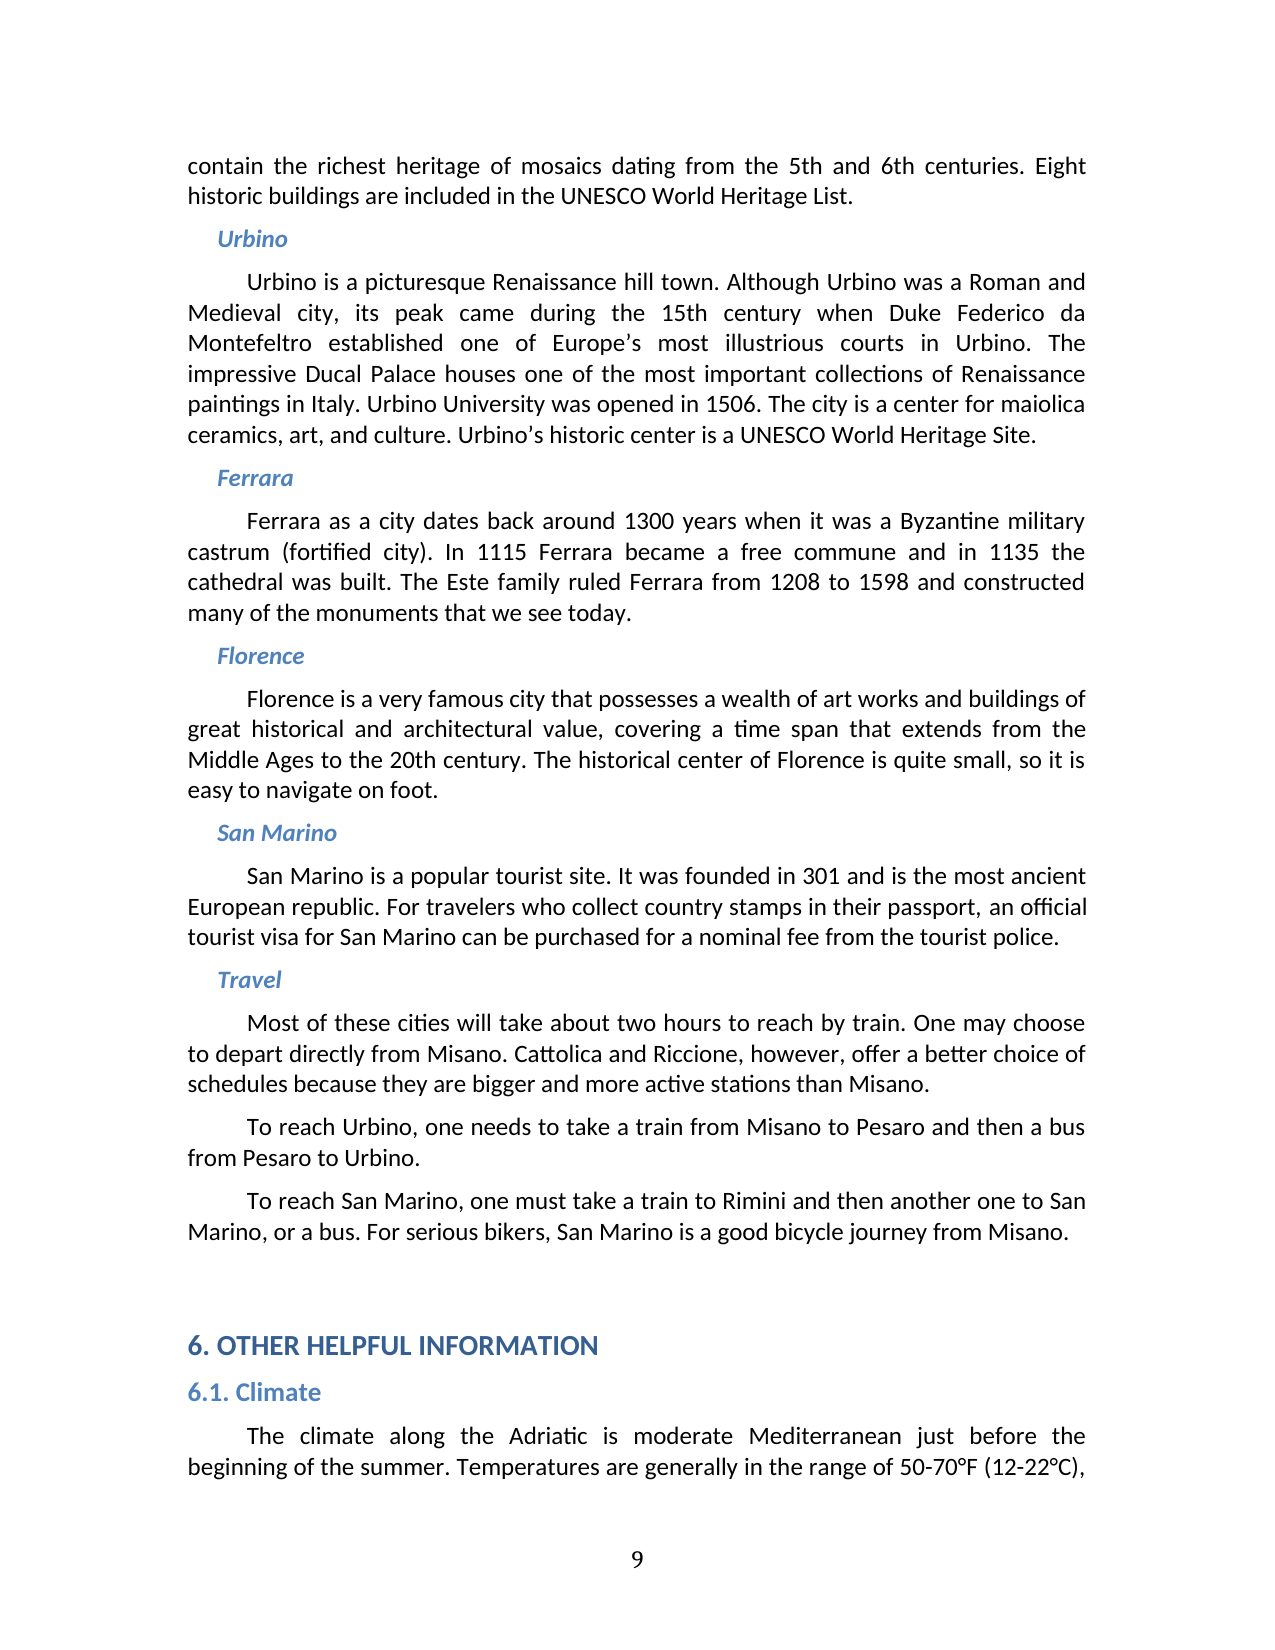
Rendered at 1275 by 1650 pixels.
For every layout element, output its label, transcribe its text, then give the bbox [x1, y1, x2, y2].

text San Marino is a popular tourist site. It was founded in 301 and is the most ancient European republic. For travelers who collect country stamps in their passport, an official tourist visa for San Marino can be purchased for a nominal fee from the tourist police. [187, 860, 1087, 952]
text To reach San Marino, one must take a train to Rimini and then another one to San Marino, or a bus. For serious bikers, San Marino is a good bicycle journey from Misano. [187, 1185, 1087, 1246]
subtitle Urbino [217, 223, 1087, 254]
text To reach Urbino, one needs to take a train from Misano to Pesaro and then a bus from Pesaro to Urbino. [187, 1112, 1087, 1173]
subtitle Travel [217, 964, 1087, 995]
subtitle Ferrara [217, 462, 1087, 493]
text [187, 150, 1087, 211]
subtitle 6. OTHER HELPFUL INFORMATION [187, 1327, 1087, 1362]
text Most of these cities will take about two hours to reach by train. One may choose to depart directly from Misano. Cattolica and Riccione, however, offer a better choice of schedules because they are bigger and more active stations than Misano. [187, 1007, 1087, 1099]
subtitle San Marino [217, 817, 1087, 848]
subtitle 6.1. Climate [187, 1375, 1087, 1408]
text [187, 1420, 1087, 1481]
subtitle Florence [217, 640, 1087, 670]
text Urbino is a picturesque Renaissance hill town. Although Urbino was a Roman and Medieval city, its peak came during the 15th century when Duke Federico da Montefeltro established one of Europe’s most illustrious courts in Urbino. The impressive Ducal Palace houses one of the most important collections of Renaissance paintings in Italy. Urbino University was opened in 1506. The city is a center for maiolica ceramics, art, and culture. Urbino’s historic center is a UNESCO World Heritage Site. [187, 267, 1087, 450]
text Florence is a very famous city that possesses a wealth of art works and buildings of great historical and architectural value, covering a time span that extends from the Middle Ages to the 20th century. The historical center of Florence is quite small, so it is easy to navigate on foot. [187, 683, 1087, 805]
text Ferrara as a city dates back around 1300 years when it was a Byzantine military castrum (fortified city). In 1115 Ferrara became a free commune and in 1135 the cathedral was built. The Este family ruled Ferrara from 1208 to 1598 and constructed many of the monuments that we see today. [187, 505, 1087, 627]
